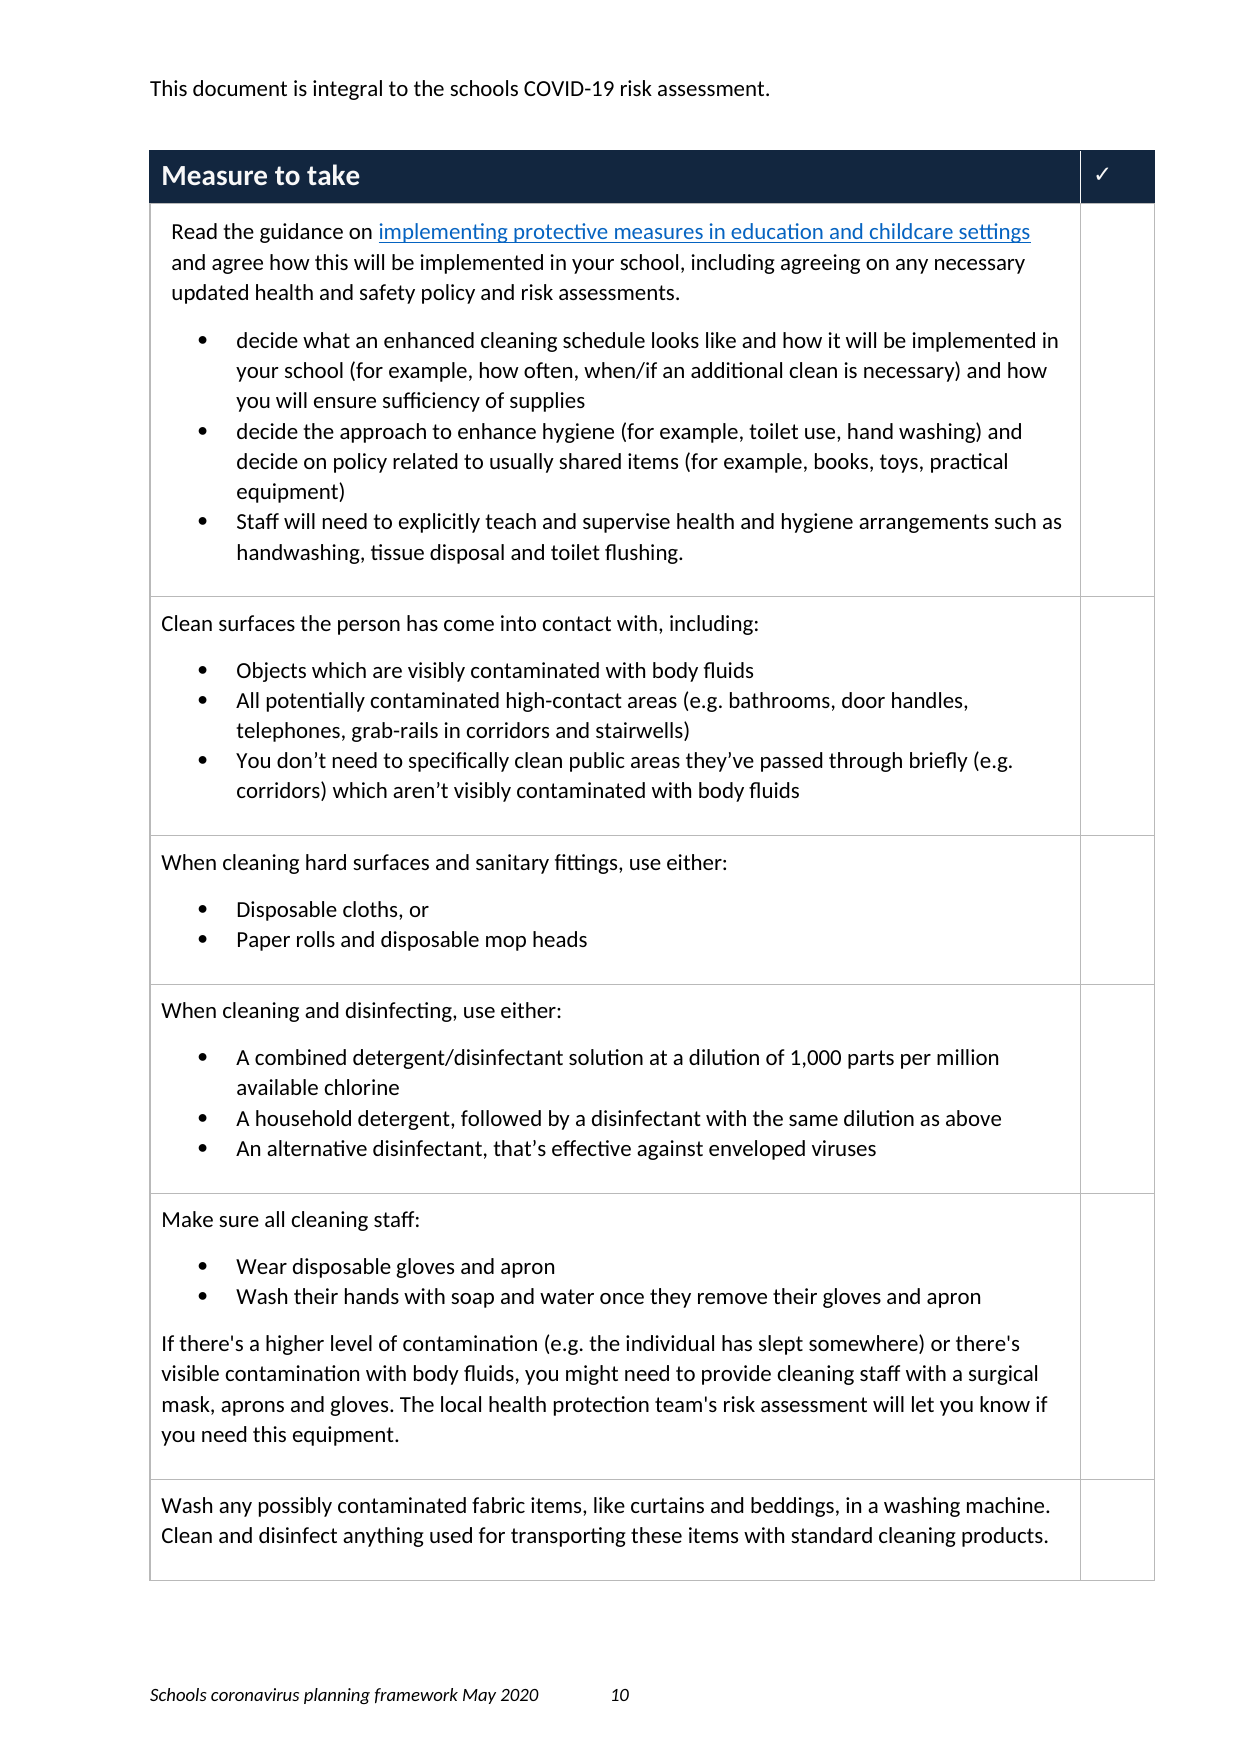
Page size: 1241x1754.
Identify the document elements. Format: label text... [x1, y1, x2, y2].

table_cell [1081, 985, 1154, 1192]
table_cell [1081, 836, 1154, 984]
table_cell decide what an enhanced cleaning schedule looks like and how it will be implemented in your school (for example, how often, when/if an additional clean is necessary) and how you will ensure sufficiency of supplies decide the approach to enhance hygiene (for example, toilet use, hand washing) and decide on policy related to usually shared items (for example, books, toys, practical equipment) Staff will need to explicitly teach and supervise health and hygiene arrangements such as handwashing, tissue disposal and toilet flushing. [151, 204, 1080, 596]
table_cell When cleaning hard surfaces and sanitary fittings, use either: Disposable cloths, or Paper rolls and disposable mop heads [151, 836, 1080, 984]
table_cell [1081, 1480, 1154, 1580]
table_cell Make sure all cleaning staff: Wear disposable gloves and apron Wash their hands with soap and water once they remove their gloves and apron If there's a higher level of contamination (e.g. the individual has slept somewhere) or there's visible contamination with body fluids, you might need to provide cleaning staff with a surgical mask, aprons and gloves. The local health protection team's risk assessment will let you know if you need this equipment. [151, 1194, 1080, 1478]
table_cell When cleaning and disinfecting, use either: A combined detergent/disinfectant solution at a dilution of 1,000 parts per million available chlorine A household detergent, followed by a disinfectant with the same dilution as above An alternative disinfectant, that’s effective against enveloped viruses [151, 985, 1080, 1192]
table_cell [1081, 204, 1154, 596]
table_cell [1081, 597, 1154, 835]
table_header ✓ [1081, 151, 1154, 203]
table_header Measure to take [151, 151, 1080, 203]
table_cell [1081, 1194, 1154, 1478]
table_cell Clean surfaces the person has come into contact with, including: Objects which are visibly contaminated with body fluids All potentially contaminated high-contact areas (e.g. bathrooms, door handles, telephones, grab-rails in corridors and stairwells) You don’t need to specifically clean public areas they’ve passed through briefly (e.g. corridors) which aren’t visibly contaminated with body fluids [151, 597, 1080, 835]
table_cell Wash any possibly contaminated fabric items, like curtains and beddings, in a washing machine. Clean and disinfect anything used for transporting these items with standard cleaning products. [151, 1480, 1080, 1580]
